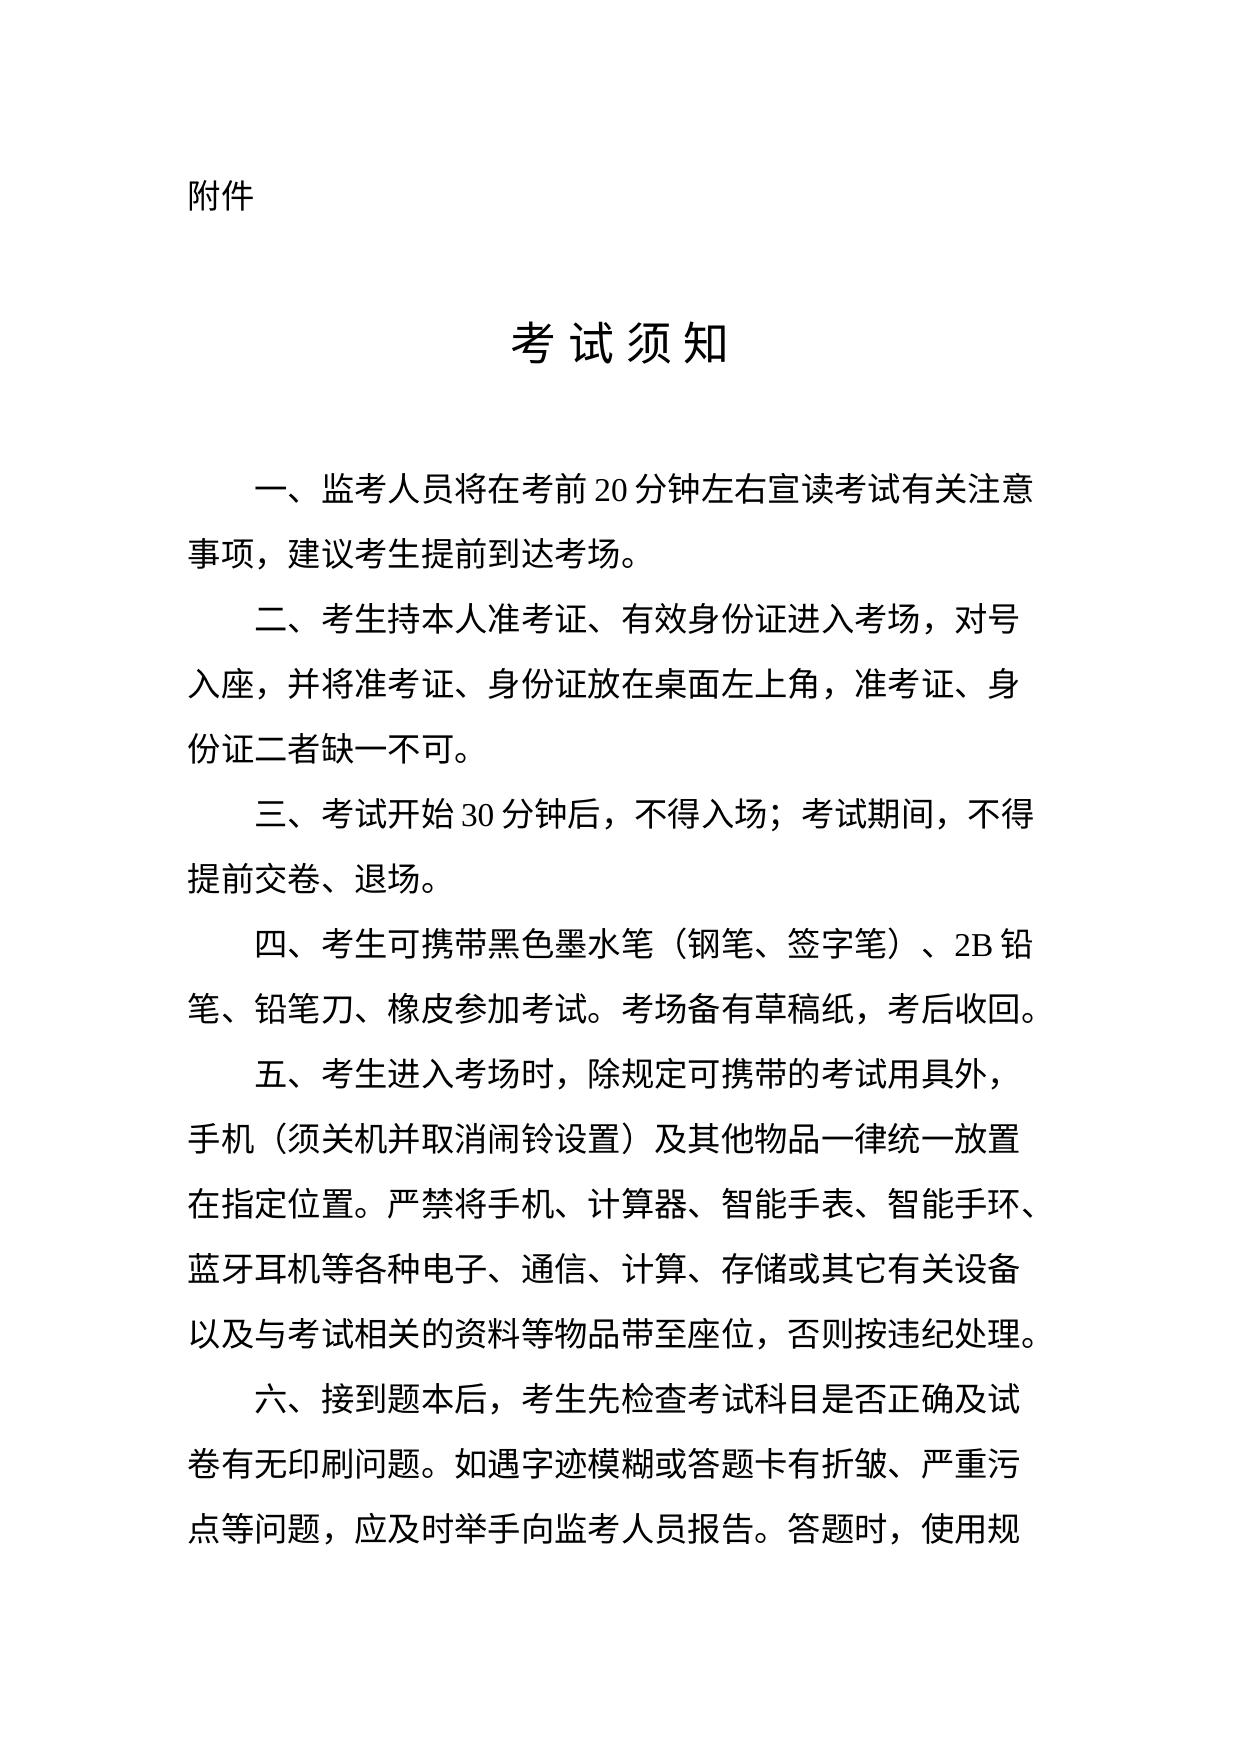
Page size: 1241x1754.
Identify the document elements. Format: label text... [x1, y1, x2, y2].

text 三、考试开始30分钟后，不得入场；考试期间，不得提前交卷、退场。 [187, 779, 1053, 909]
text 一、监考人员将在考前20分钟左右宣读考试有关注意事项，建议考生提前到达考场。 [187, 454, 1053, 584]
text 四、考生可携带黑色墨水笔（钢笔、签字笔）、2B铅笔、铅笔刀、橡皮参加考试。考场备有草稿纸，考后收回。 [187, 909, 1053, 1039]
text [187, 1364, 1053, 1559]
text 考 试 须 知 [187, 292, 1053, 389]
text 附件 [187, 162, 1053, 227]
text 五、考生进入考场时，除规定可携带的考试用具外，手机（须关机并取消闹铃设置）及其他物品一律统一放置在指定位置。严禁将手机、计算器、智能手表、智能手环、蓝牙耳机等各种电子、通信、计算、存储或其它有关设备以及与考试相关的资料等物品带至座位，否则按违纪处理。 [187, 1039, 1053, 1364]
text 二、考生持本人准考证、有效身份证进入考场，对号入座，并将准考证、身份证放在桌面左上角，准考证、身份证二者缺一不可。 [187, 584, 1053, 779]
